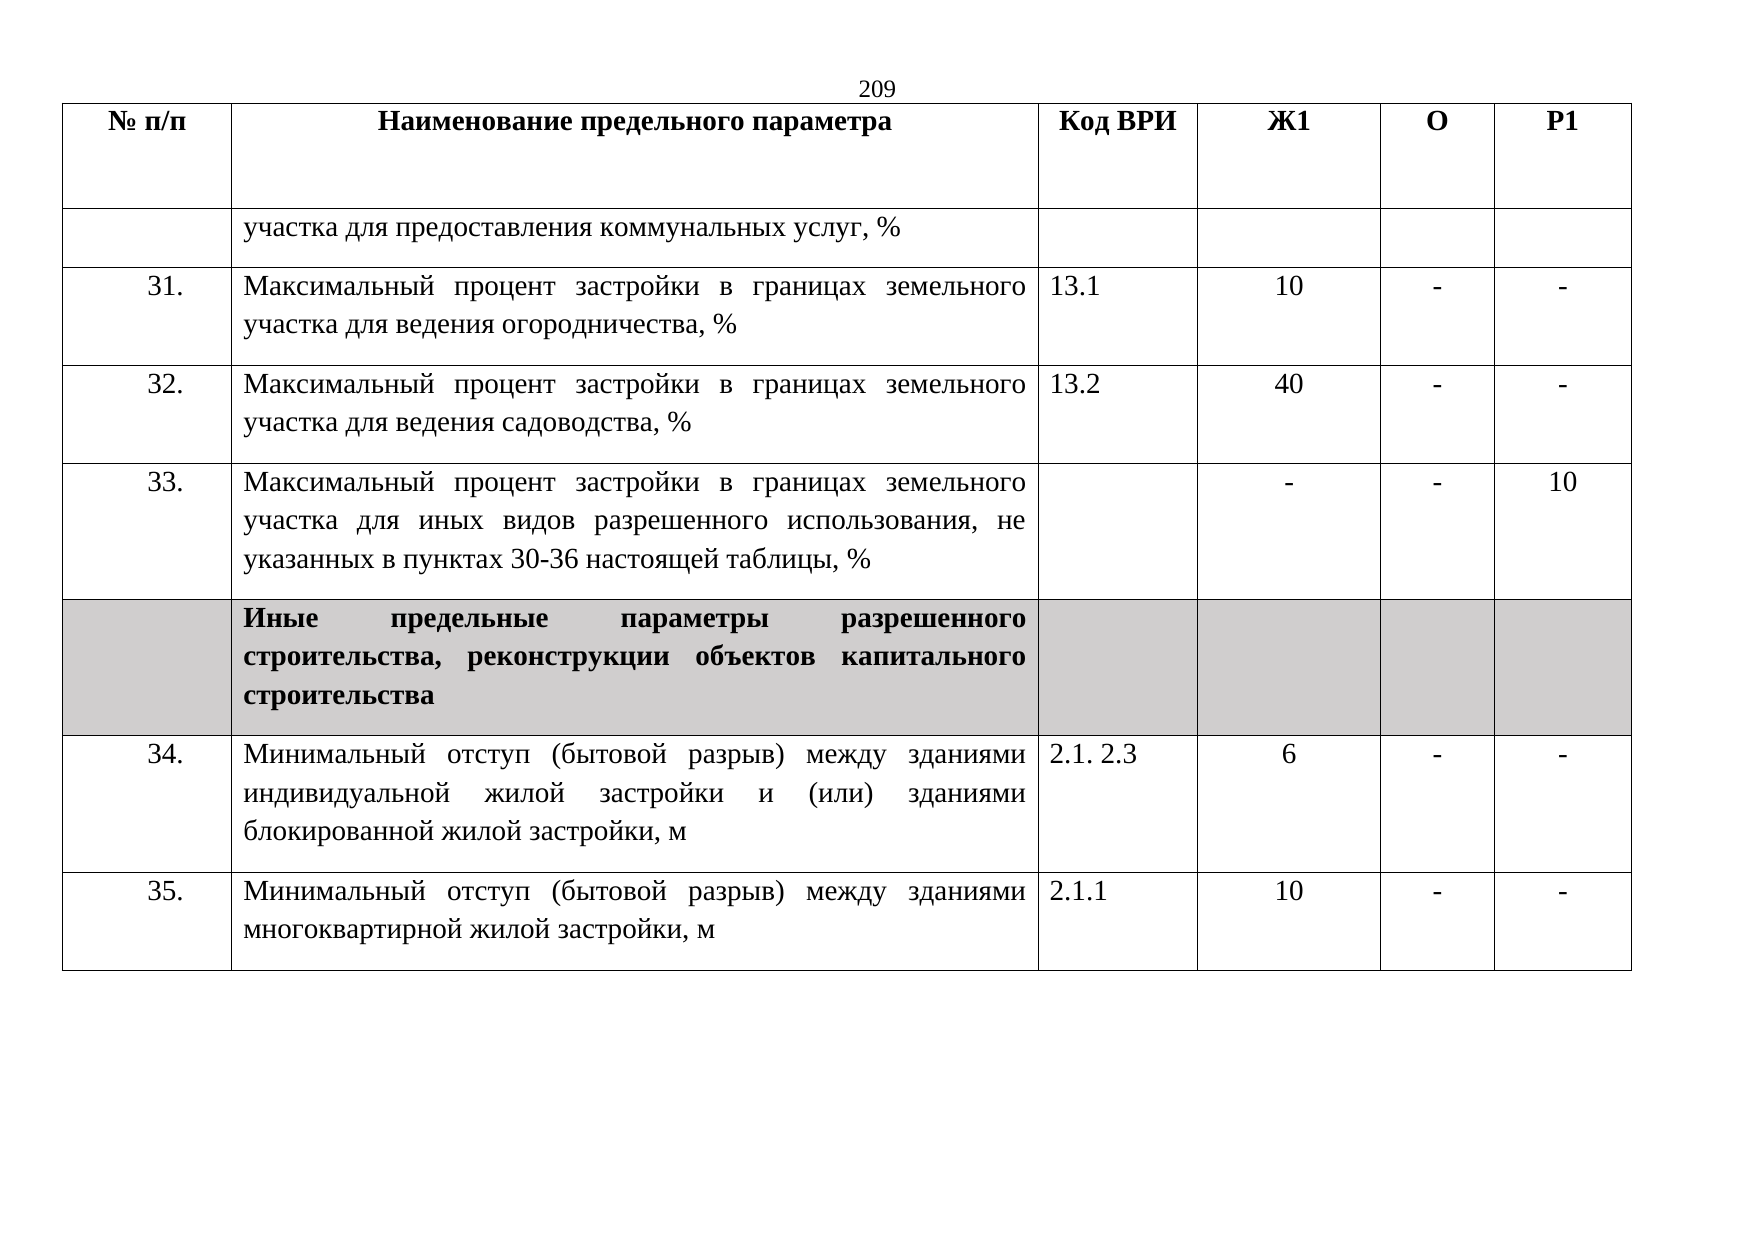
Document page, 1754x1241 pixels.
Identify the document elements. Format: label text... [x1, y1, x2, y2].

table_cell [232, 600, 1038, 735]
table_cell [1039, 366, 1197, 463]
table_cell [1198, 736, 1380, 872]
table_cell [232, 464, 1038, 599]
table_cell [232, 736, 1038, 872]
table_header Р1 [1495, 104, 1631, 208]
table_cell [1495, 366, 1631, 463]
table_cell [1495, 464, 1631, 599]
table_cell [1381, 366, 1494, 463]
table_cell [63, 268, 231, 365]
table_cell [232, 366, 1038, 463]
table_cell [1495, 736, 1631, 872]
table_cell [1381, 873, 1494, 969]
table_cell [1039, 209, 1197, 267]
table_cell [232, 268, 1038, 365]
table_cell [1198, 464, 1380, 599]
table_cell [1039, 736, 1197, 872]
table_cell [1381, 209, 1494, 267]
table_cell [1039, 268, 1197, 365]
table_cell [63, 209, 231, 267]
table_header Ж1 [1198, 104, 1380, 208]
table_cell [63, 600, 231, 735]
table_header О [1381, 104, 1494, 208]
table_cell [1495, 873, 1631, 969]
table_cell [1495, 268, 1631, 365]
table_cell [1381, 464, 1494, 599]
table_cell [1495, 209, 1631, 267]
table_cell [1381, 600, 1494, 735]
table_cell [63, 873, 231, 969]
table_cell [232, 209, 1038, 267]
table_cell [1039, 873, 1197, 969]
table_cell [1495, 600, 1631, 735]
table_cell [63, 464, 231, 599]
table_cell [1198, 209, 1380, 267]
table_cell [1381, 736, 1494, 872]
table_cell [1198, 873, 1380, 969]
table_header № п/п [63, 104, 231, 208]
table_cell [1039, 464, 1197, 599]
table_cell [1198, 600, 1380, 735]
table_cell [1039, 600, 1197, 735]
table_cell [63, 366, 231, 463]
table_header Код ВРИ [1039, 104, 1197, 208]
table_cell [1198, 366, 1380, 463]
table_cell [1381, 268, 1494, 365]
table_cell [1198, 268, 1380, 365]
table_header Наименование предельного параметра [232, 104, 1038, 208]
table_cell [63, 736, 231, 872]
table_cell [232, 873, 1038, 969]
